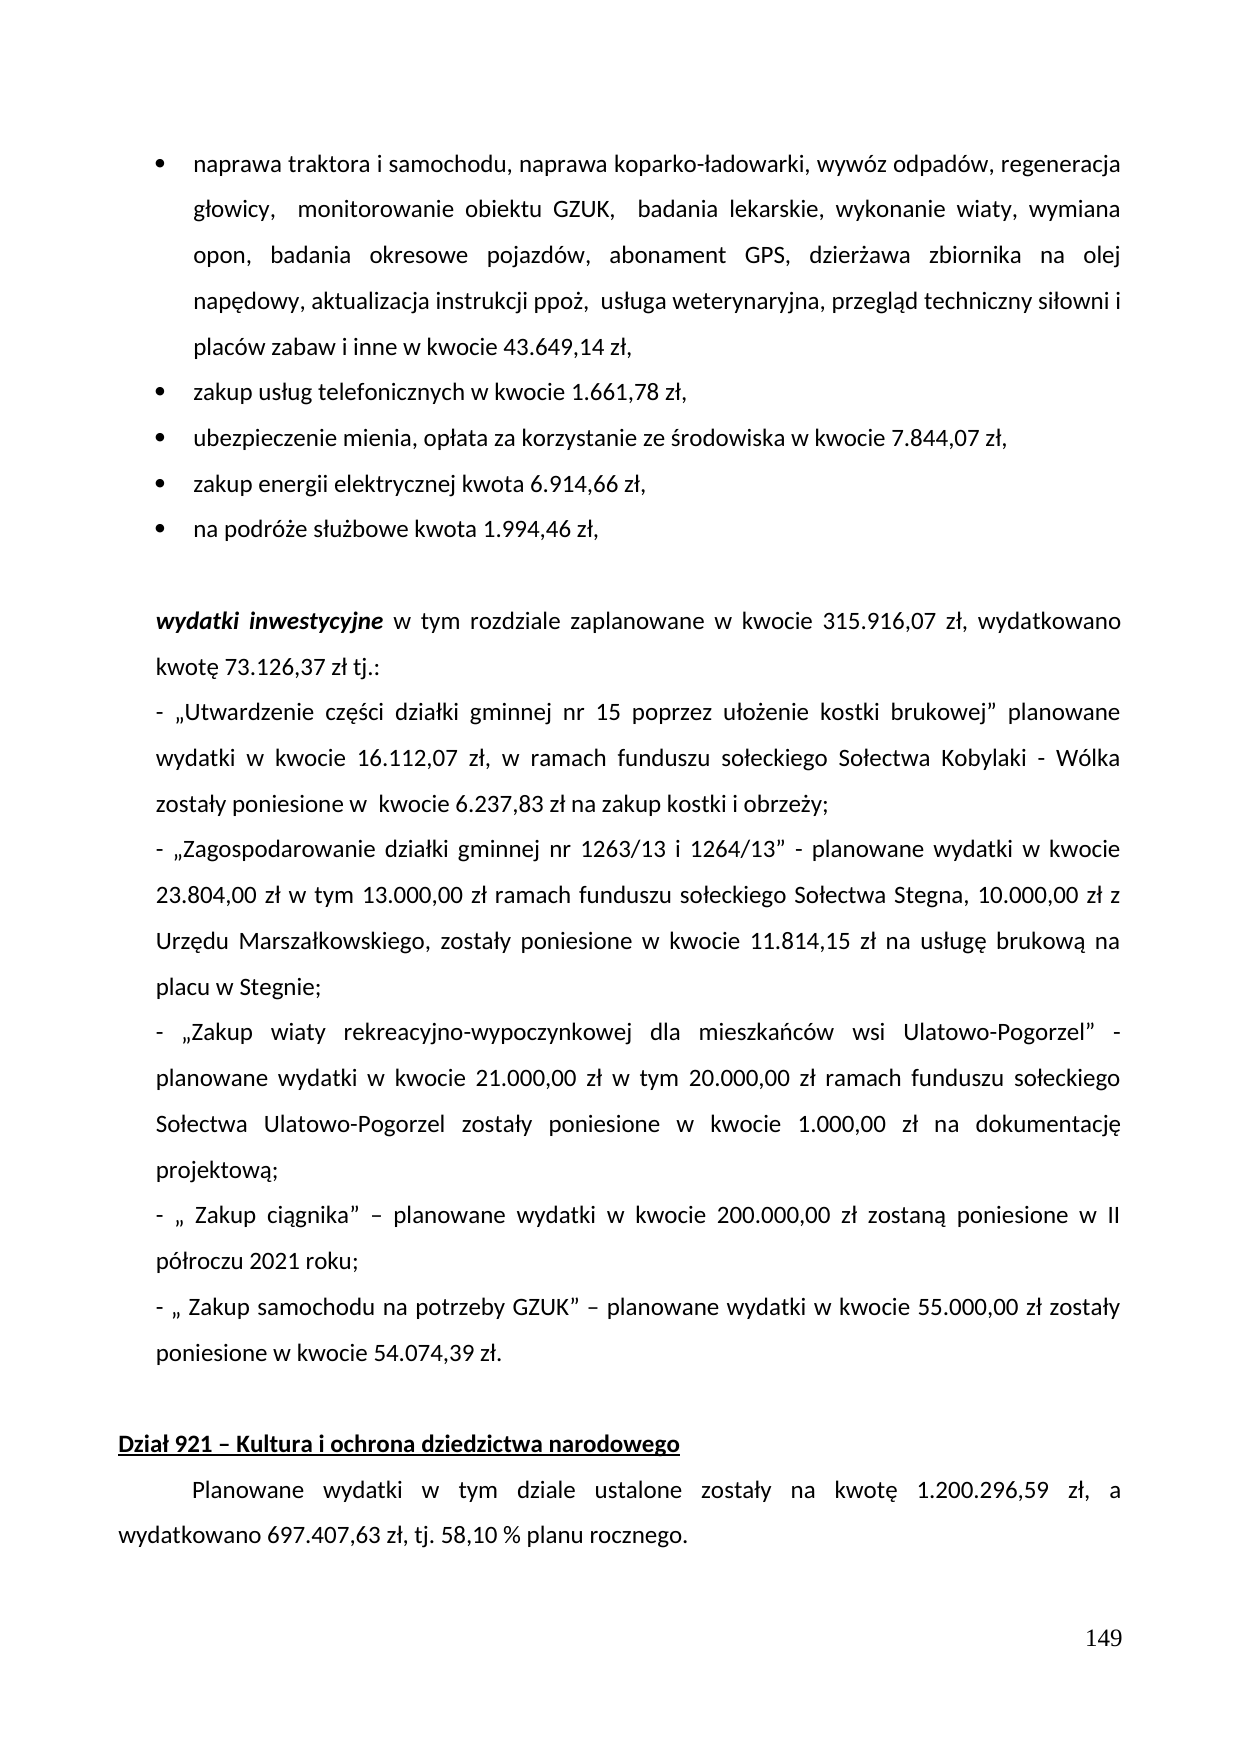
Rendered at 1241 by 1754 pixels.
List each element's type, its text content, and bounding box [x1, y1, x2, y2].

text - „ Zakup ciągnika” – planowane wydatki w kwocie 200.000,00 zł zostaną poniesione w II półroczu 2021 roku; [156, 1199, 1122, 1276]
text wydatki inwestycyjne w tym rozdziale zaplanowane w kwocie 315.916,07 zł, wydatkowano kwotę 73.126,37 zł tj.: [156, 605, 1122, 681]
list zakup usług telefonicznych w kwocie 1.661,78 zł, [156, 376, 1122, 407]
list na podróże służbowe kwota 1.994,46 zł, [156, 513, 1122, 544]
text Planowane wydatki w tym dziale ustalone zostały na kwotę 1.200.296,59 zł, a wydatkowano 697.407,63 zł, tj. 58,10 % planu rocznego. [118, 1474, 1122, 1550]
text - „Zakup wiaty rekreacyjno-wypoczynkowej dla mieszkańców wsi Ulatowo-Pogorzel” - planowane wydatki w kwocie 21.000,00 zł w tym 20.000,00 zł ramach funduszu sołeckiego Sołectwa Ulatowo-Pogorzel zostały poniesione w kwocie 1.000,00 zł na dokumentację projektową; [156, 1017, 1122, 1184]
list naprawa traktora i samochodu, naprawa koparko-ładowarki, wywóz odpadów, regeneracja głowicy, monitorowanie obiektu GZUK, badania lekarskie, wykonanie wiaty, wymiana opon, badania okresowe pojazdów, abonament GPS, dzierżawa zbiornika na olej napędowy, aktualizacja instrukcji ppoż, usługa weterynaryjna, przegląd techniczny siłowni i placów zabaw i inne w kwocie 43.649,14 zł, [156, 148, 1122, 361]
text Dział 921 – Kultura i ochrona dziedzictwa narodowego [118, 1428, 1122, 1459]
text - „Zagospodarowanie działki gminnej nr 1263/13 i 1264/13” - planowane wydatki w kwocie 23.804,00 zł w tym 13.000,00 zł ramach funduszu sołeckiego Sołectwa Stegna, 10.000,00 zł z Urzędu Marszałkowskiego, zostały poniesione w kwocie 11.814,15 zł na usługę brukową na placu w Stegnie; [156, 834, 1122, 1001]
text - „ Zakup samochodu na potrzeby GZUK” – planowane wydatki w kwocie 55.000,00 zł zostały poniesione w kwocie 54.074,39 zł. [156, 1291, 1122, 1367]
list zakup energii elektrycznej kwota 6.914,66 zł, [156, 468, 1122, 498]
list ubezpieczenie mienia, opłata za korzystanie ze środowiska w kwocie 7.844,07 zł, [156, 422, 1122, 453]
text - „Utwardzenie części działki gminnej nr 15 poprzez ułożenie kostki brukowej” planowane wydatki w kwocie 16.112,07 zł, w ramach funduszu sołeckiego Sołectwa Kobylaki - Wólka zostały poniesione w kwocie 6.237,83 zł na zakup kostki i obrzeży; [156, 696, 1122, 818]
